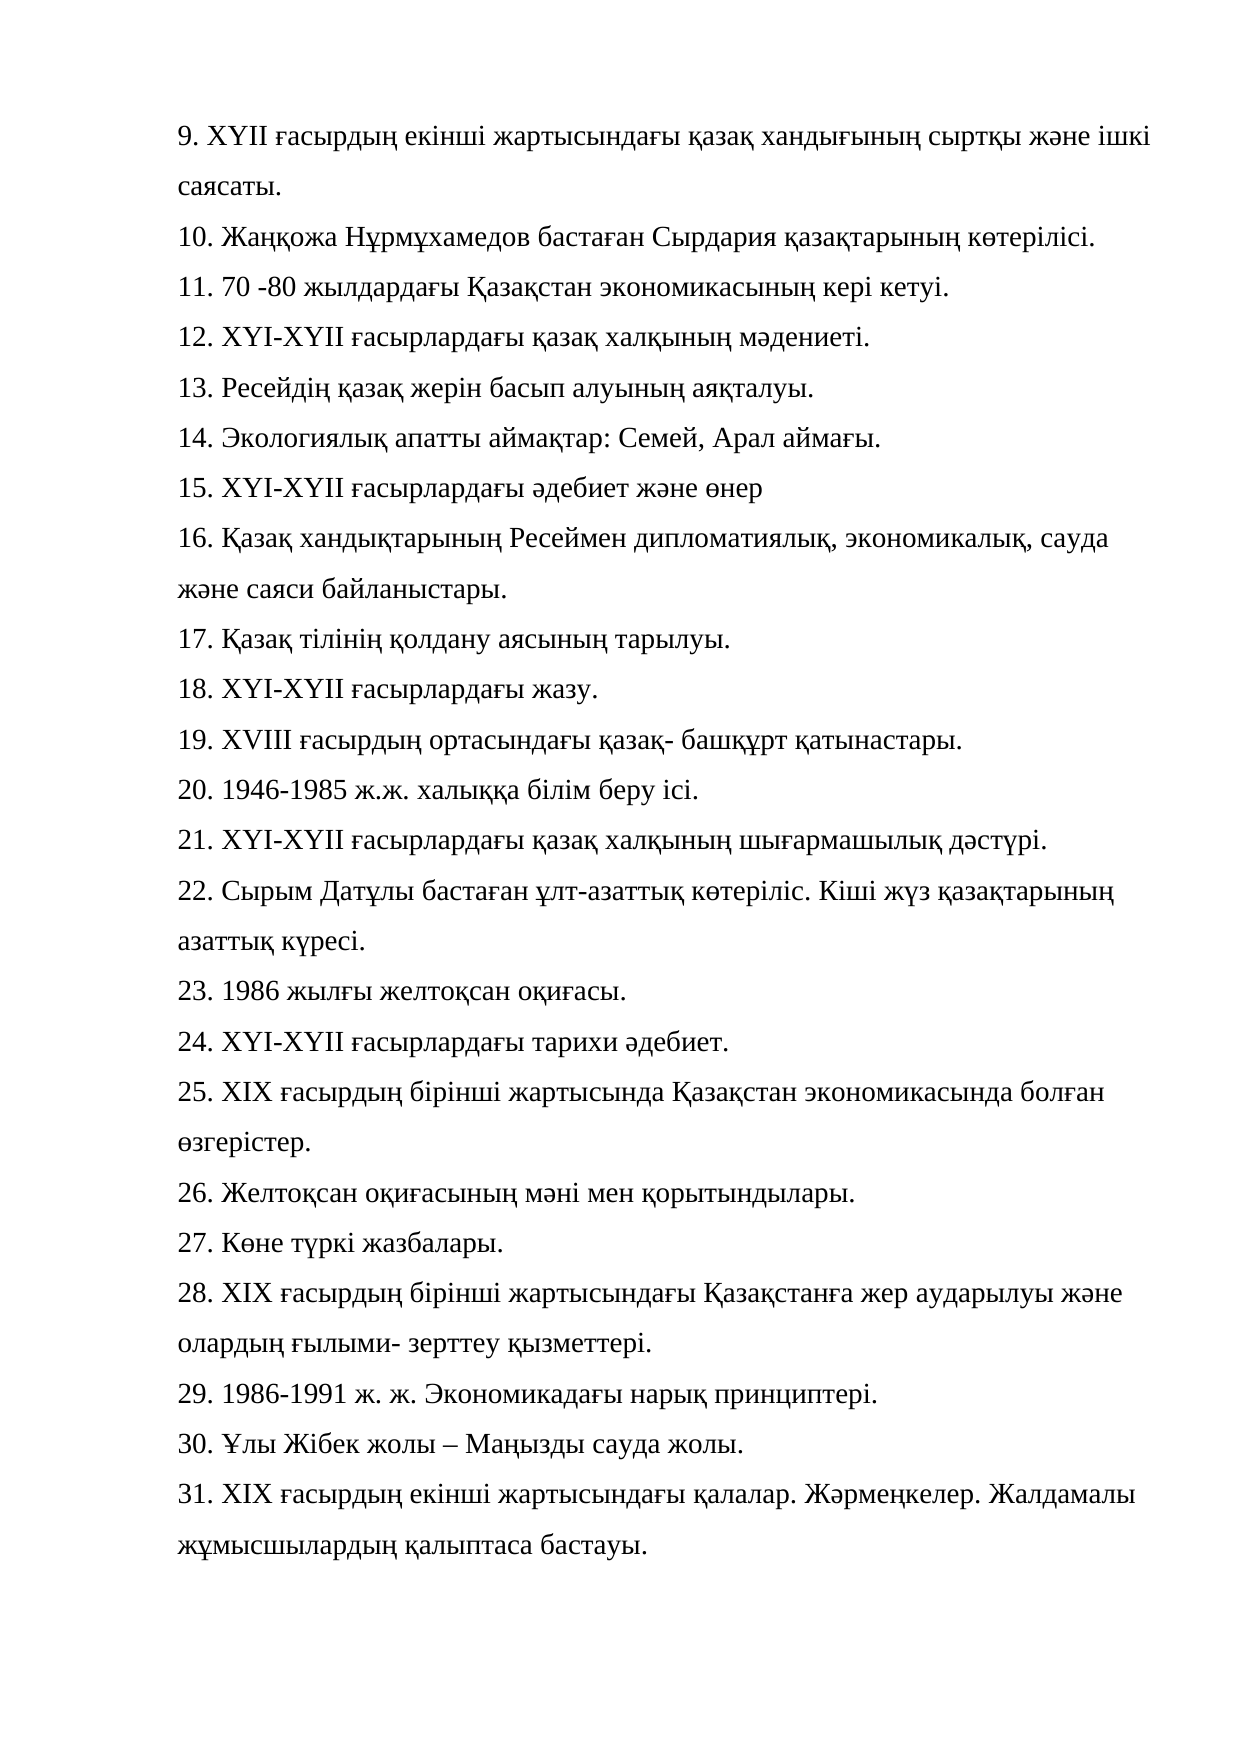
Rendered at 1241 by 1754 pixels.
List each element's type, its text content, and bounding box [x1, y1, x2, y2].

text 15. ХҮІ-ХҮІІ ғасырлардағы әдебиет және өнер [177, 470, 1152, 504]
text 25. ХІХ ғасырдың бірінші жартысында Қазақстан экономикасында болған өзгерістер. [177, 1074, 1152, 1158]
text 23. 1986 жылғы желтоқсан оқиғасы. [177, 973, 1152, 1007]
text 21. ХҮІ-ХҮІІ ғасырлардағы қазақ халқының шығармашылық дәстүрі. [177, 822, 1152, 856]
text 24. ХҮІ-ХҮІІ ғасырлардағы тарихи әдебиет. [177, 1024, 1152, 1057]
text 16. Қазақ хандықтарының Ресеймен дипломатиялық, экономикалық, сауда және саяси байланыстары. [177, 521, 1152, 604]
text 31. ХІХ ғасырдың екінші жартысындағы қалалар. Жәрмеңкелер. Жалдамалы жұмысшылардың қалыптаса бастауы. [177, 1477, 1152, 1560]
text 18. ХҮІ-ХҮІІ ғасырлардағы жазу. [177, 672, 1152, 705]
text 9. ХҮІІ ғасырдың екінші жартысындағы қазақ хандығының сыртқы және ішкі саясаты. [177, 118, 1152, 202]
text 29. 1986-1991 ж. ж. Экономикадағы нарық принциптері. 30. Ұлы Жібек жолы – Маңызды сауда жолы. [177, 1376, 1152, 1460]
text 10. Жаңқожа Нұрмұхамедов бастаған Сырдария қазақтарының көтерілісі. [177, 219, 1152, 252]
text 27. Көне түркі жазбалары. [177, 1225, 1152, 1258]
text 14. Экологиялық апатты аймақтар: Семей, Арал аймағы. [177, 420, 1152, 453]
text 20. 1946-1985 ж.ж. халыққа білім беру ісі. [177, 772, 1152, 806]
text 28. ХІХ ғасырдың бірінші жартысындағы Қазақстанға жер аударылуы және олардың ғылыми- зерттеу қызметтері. [177, 1275, 1152, 1359]
text 12. ХҮІ-ХҮІІ ғасырлардағы қазақ халқының мәдениеті. [177, 319, 1152, 353]
text 22. Сырым Датұлы бастаған ұлт-азаттық көтеріліс. Кіші жүз қазақтарының азаттық күресі. [177, 873, 1152, 957]
text 26. Желтоқсан оқиғасының мәні мен қорытындылары. [177, 1175, 1152, 1208]
text 17. Қазақ тілінің қолдану аясының тарылуы. [177, 621, 1152, 655]
text 13. Ресейдің қазақ жерін басып алуының аяқталуы. [177, 370, 1152, 403]
text 19. XVІІІ ғасырдың ортасындағы қазақ- башқұрт қатынастары. [177, 722, 1152, 755]
text 11. 70 -80 жылдардағы Қазақстан экономикасының кері кетуі. [177, 269, 1152, 303]
